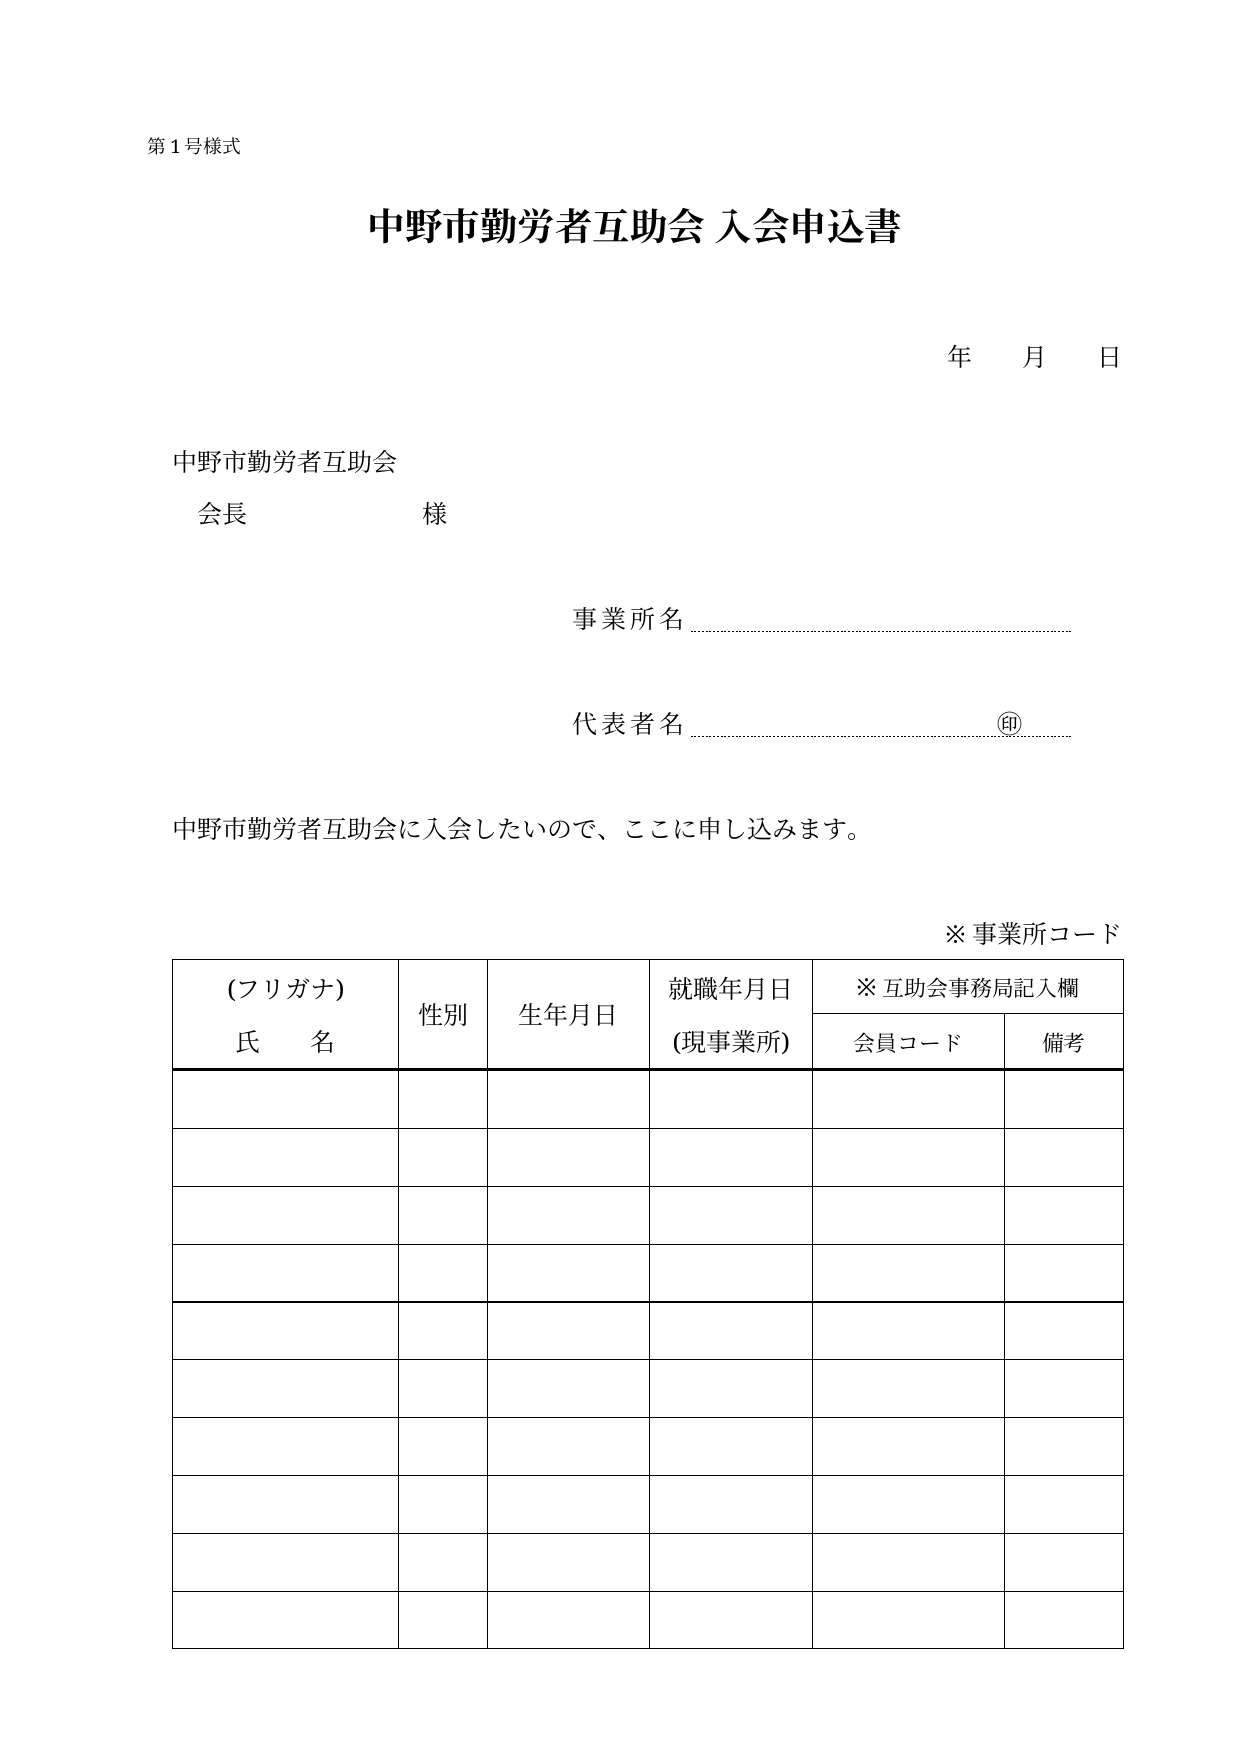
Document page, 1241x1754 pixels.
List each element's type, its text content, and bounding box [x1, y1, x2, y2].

table_cell [488, 1129, 649, 1186]
table_header (フリガナ) 氏 名 [173, 960, 398, 1068]
table_cell [1005, 1129, 1123, 1186]
table_cell [399, 1534, 487, 1591]
table_cell [813, 1303, 1004, 1359]
text 事 業 所 名 [148, 591, 1122, 644]
table_cell [488, 1303, 649, 1359]
table_cell [650, 1476, 812, 1533]
table_cell [399, 1187, 487, 1244]
table_cell [173, 1476, 398, 1533]
table_cell [488, 1534, 649, 1591]
table_header ※ 互助会事務局記入欄 [813, 960, 1123, 1012]
table_cell [399, 1418, 487, 1475]
table_cell [1005, 1534, 1123, 1591]
table_cell [173, 1071, 398, 1128]
table_cell [173, 1592, 398, 1648]
text 年 月 日 [148, 329, 1122, 381]
table_cell [650, 1129, 812, 1186]
text ※ 事業所コード [148, 906, 1122, 959]
table_cell [399, 1303, 487, 1359]
table_cell [1005, 1187, 1123, 1244]
table_cell [813, 1071, 1004, 1128]
table_cell [399, 1245, 487, 1301]
table_cell [399, 1360, 487, 1417]
table_cell [650, 1418, 812, 1475]
table_cell [1005, 1418, 1123, 1475]
text 中野市勤労者互助会 [148, 434, 1022, 486]
table_cell [488, 1592, 649, 1648]
table_cell [173, 1418, 398, 1475]
table_cell [813, 1129, 1004, 1186]
table_cell [399, 1129, 487, 1186]
table_cell [488, 1360, 649, 1417]
table_cell [488, 1418, 649, 1475]
table_cell [813, 1592, 1004, 1648]
table_cell [650, 1071, 812, 1128]
table_cell [650, 1187, 812, 1244]
text 中野市勤労者互助会 入会申込書 [148, 171, 1122, 276]
table_cell [1005, 1476, 1123, 1533]
table_cell [173, 1534, 398, 1591]
table_header 性別 [399, 960, 487, 1068]
table_cell [173, 1360, 398, 1417]
text 代 表 者 名 ㊞ [148, 696, 1122, 749]
table_cell [488, 1245, 649, 1301]
text 第1号様式 [148, 119, 1122, 171]
table_cell [173, 1129, 398, 1186]
table_cell [813, 1534, 1004, 1591]
table_cell [399, 1592, 487, 1648]
table_cell [650, 1303, 812, 1359]
table_cell [488, 1071, 649, 1128]
table_cell [173, 1303, 398, 1359]
table_cell 会員コード [813, 1014, 1004, 1068]
table_cell [813, 1187, 1004, 1244]
table_cell [488, 1187, 649, 1244]
table_cell 備考 [1005, 1014, 1123, 1068]
table_cell [650, 1245, 812, 1301]
text 中野市勤労者互助会に入会したいので、ここに申し込みます。 [148, 801, 1112, 854]
table_cell [650, 1534, 812, 1591]
table_cell [488, 1476, 649, 1533]
table_cell [173, 1187, 398, 1244]
table_cell [1005, 1592, 1123, 1648]
table_cell [399, 1476, 487, 1533]
table_cell [650, 1360, 812, 1417]
table_cell [173, 1245, 398, 1301]
table_cell [813, 1476, 1004, 1533]
table_cell [650, 1592, 812, 1648]
table_header 生年月日 [488, 960, 649, 1068]
table_cell [813, 1245, 1004, 1301]
table_cell [813, 1360, 1004, 1417]
table_cell [1005, 1360, 1123, 1417]
text 会長 様 [148, 486, 1022, 539]
table_cell [1005, 1071, 1123, 1128]
table_cell [813, 1418, 1004, 1475]
table_cell [399, 1071, 487, 1128]
table_cell [1005, 1245, 1123, 1301]
table_header 就職年月日 (現事業所) [650, 960, 812, 1068]
table_cell [1005, 1303, 1123, 1359]
